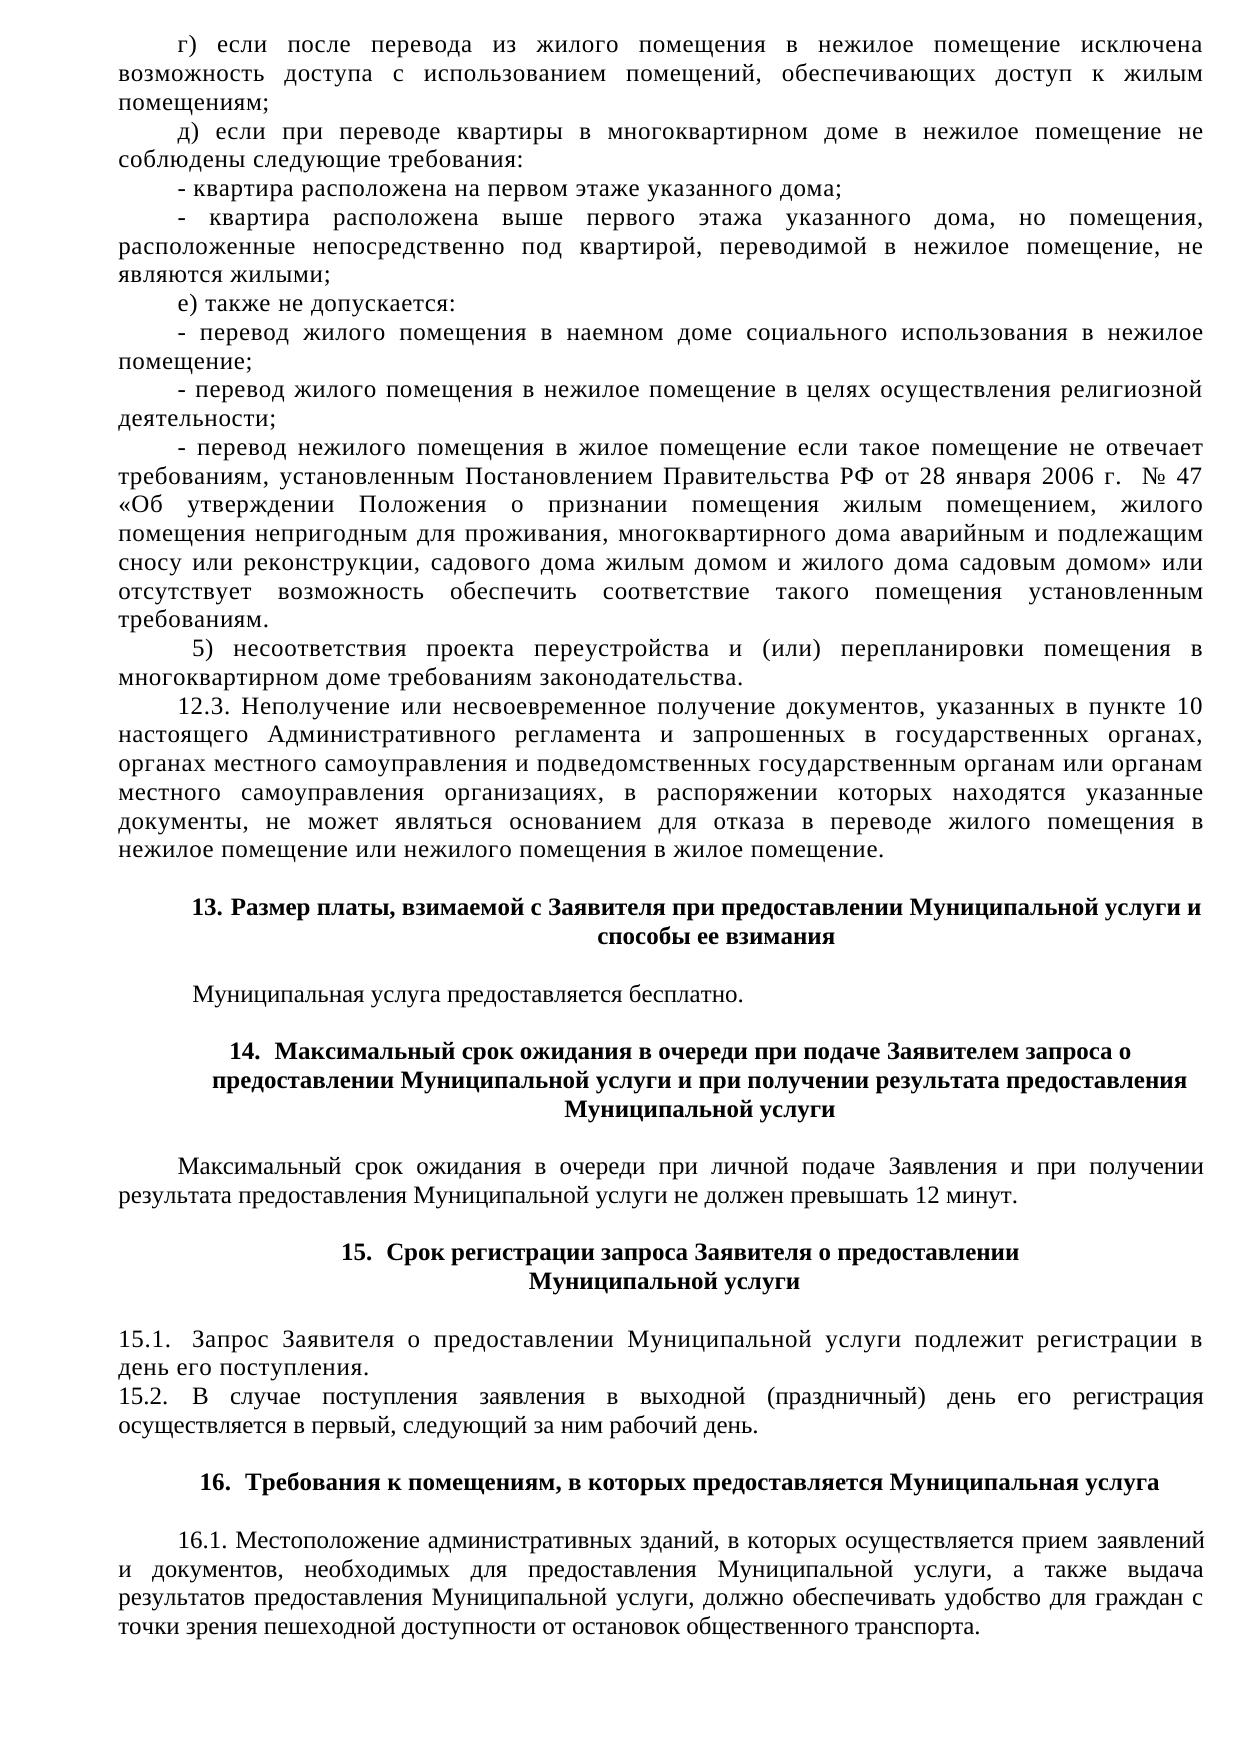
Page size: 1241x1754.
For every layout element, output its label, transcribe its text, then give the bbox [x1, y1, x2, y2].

list Запрос Заявителя о предоставлении Муниципальной услуги подлежит регистрации в день его поступления. [118, 1324, 1205, 1381]
text г) если после перевода из жилого помещения в нежилое помещение исключена возможность доступа с использованием помещений, обеспечивающих доступ к жилым помещениям; [118, 29, 1205, 116]
text - перевод нежилого помещения в жилое помещение если такое помещение не отвечает требованиям, установленным Постановлением Правительства РФ от 28 января 2006 г. № 47 «Об утверждении Положения о признании помещения жилым помещением, жилого помещения непригодным для проживания, многоквартирного дома аварийным и подлежащим сносу или реконструкции, садового дома жилым домом и жилого дома садовым домом» или отсутствует возможность обеспечить соответствие такого помещения установленным требованиям. [118, 432, 1205, 633]
text - перевод жилого помещения в наемном доме социального использования в нежилое помещение; [118, 317, 1205, 374]
text Максимальный срок ожидания в очереди при личной подаче Заявления и при получении результата предоставления Муниципальной услуги не должен превышать 12 минут. [118, 1151, 1205, 1209]
text е) также не допускается: [118, 288, 1205, 317]
list Требования к помещениям, в которых предоставляется Муниципальная услуга [156, 1467, 1205, 1496]
text - квартира расположена выше первого этажа указанного дома, но помещения, расположенные непосредственно под квартирой, переводимой в нежилое помещение, не являются жилыми; [118, 202, 1205, 288]
text д) если при переводе квартиры в многоквартирном доме в нежилое помещение не соблюдены следующие требования: [118, 116, 1205, 173]
list Размер платы, взимаемой с Заявителя при предоставлении Муниципальной услуги и способы ее взимания [188, 892, 1205, 949]
text 16.1. Местоположение административных зданий, в которых осуществляется прием заявлений и документов, необходимых для предоставления Муниципальной услуги, а также выдача результатов предоставления Муниципальной услуги, должно обеспечивать удобство для граждан с точки зрения пешеходной доступности от остановок общественного транспорта. [118, 1525, 1205, 1640]
text - квартира расположена на первом этаже указанного дома; [118, 173, 1205, 202]
text 5) несоответствия проекта переустройства и (или) перепланировки помещения в многоквартирном доме требованиям законодательства. [118, 633, 1205, 691]
text - перевод жилого помещения в нежилое помещение в целях осуществления религиозной деятельности; [118, 374, 1205, 432]
text 12.3. Неполучение или несвоевременное получение документов, указанных в пункте 10 настоящего Административного регламента и запрошенных в государственных органах, органах местного самоуправления и подведомственных государственным органам или органам местного самоуправления организациях, в распоряжении которых находятся указанные документы, не может являться основанием для отказа в переводе жилого помещения в нежилое помещение или нежилого помещения в жилое помещение. [118, 691, 1205, 863]
text Муниципальная услуга предоставляется бесплатно. [192, 979, 1205, 1007]
list Срок регистрации запроса Заявителя о предоставлении [156, 1237, 1205, 1266]
list В случае поступления заявления в выходной (праздничный) день его регистрация осуществляется в первый, следующий за ним рабочий день. [118, 1381, 1205, 1439]
list Максимальный срок ожидания в очереди при подаче Заявителем запроса о предоставлении Муниципальной услуги и при получении результата предоставления Муниципальной услуги [156, 1036, 1205, 1122]
text Муниципальной услуги [195, 1266, 1205, 1295]
